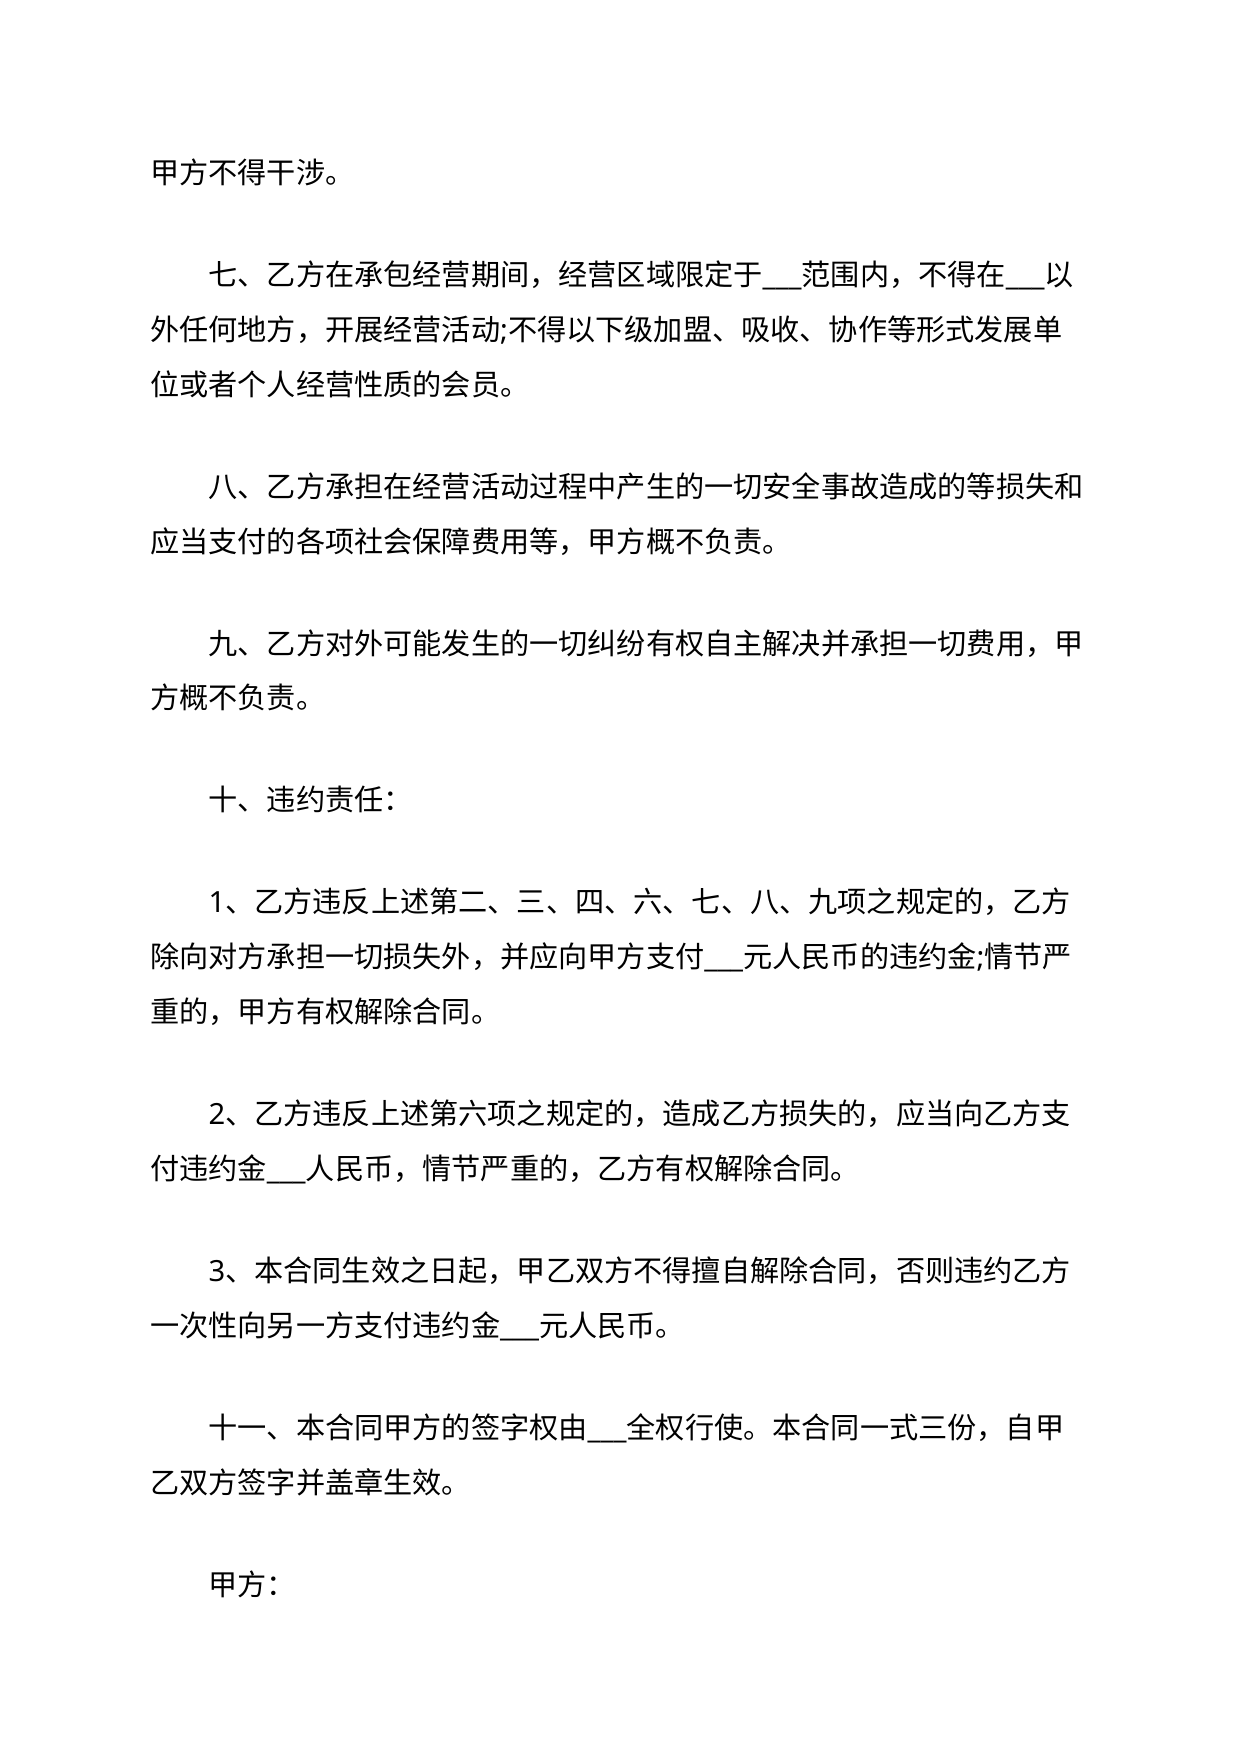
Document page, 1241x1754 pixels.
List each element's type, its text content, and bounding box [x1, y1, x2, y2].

text 九、乙方对外可能发生的一切纠纷有权自主解决并承担一切费用，甲方概不负责。 [150, 620, 1090, 717]
text 2、乙方违反上述第六项之规定的，造成乙方损失的，应当向乙方支付违约金___人民币，情节严重的，乙方有权解除合同。 [150, 1090, 1090, 1188]
text 甲方： [150, 1561, 1090, 1603]
text 十一、本合同甲方的签字权由___全权行使。本合同一式三份，自甲乙双方签字并盖章生效。 [150, 1404, 1090, 1502]
text 十、违约责任： [150, 777, 1090, 819]
text 3、本合同生效之日起，甲乙双方不得擅自解除合同，否则违约乙方一次性向另一方支付违约金___元人民币。 [150, 1247, 1090, 1345]
text 七、乙方在承包经营期间，经营区域限定于___范围内，不得在___以外任何地方，开展经营活动;不得以下级加盟、吸收、协作等形式发展单位或者个人经营性质的会员。 [150, 252, 1090, 404]
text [150, 150, 1090, 192]
text 八、乙方承担在经营活动过程中产生的一切安全事故造成的等损失和应当支付的各项社会保障费用等，甲方概不负责。 [150, 463, 1090, 561]
text 1、乙方违反上述第二、三、四、六、七、八、九项之规定的，乙方除向对方承担一切损失外，并应向甲方支付___元人民币的违约金;情节严重的，甲方有权解除合同。 [150, 879, 1090, 1031]
